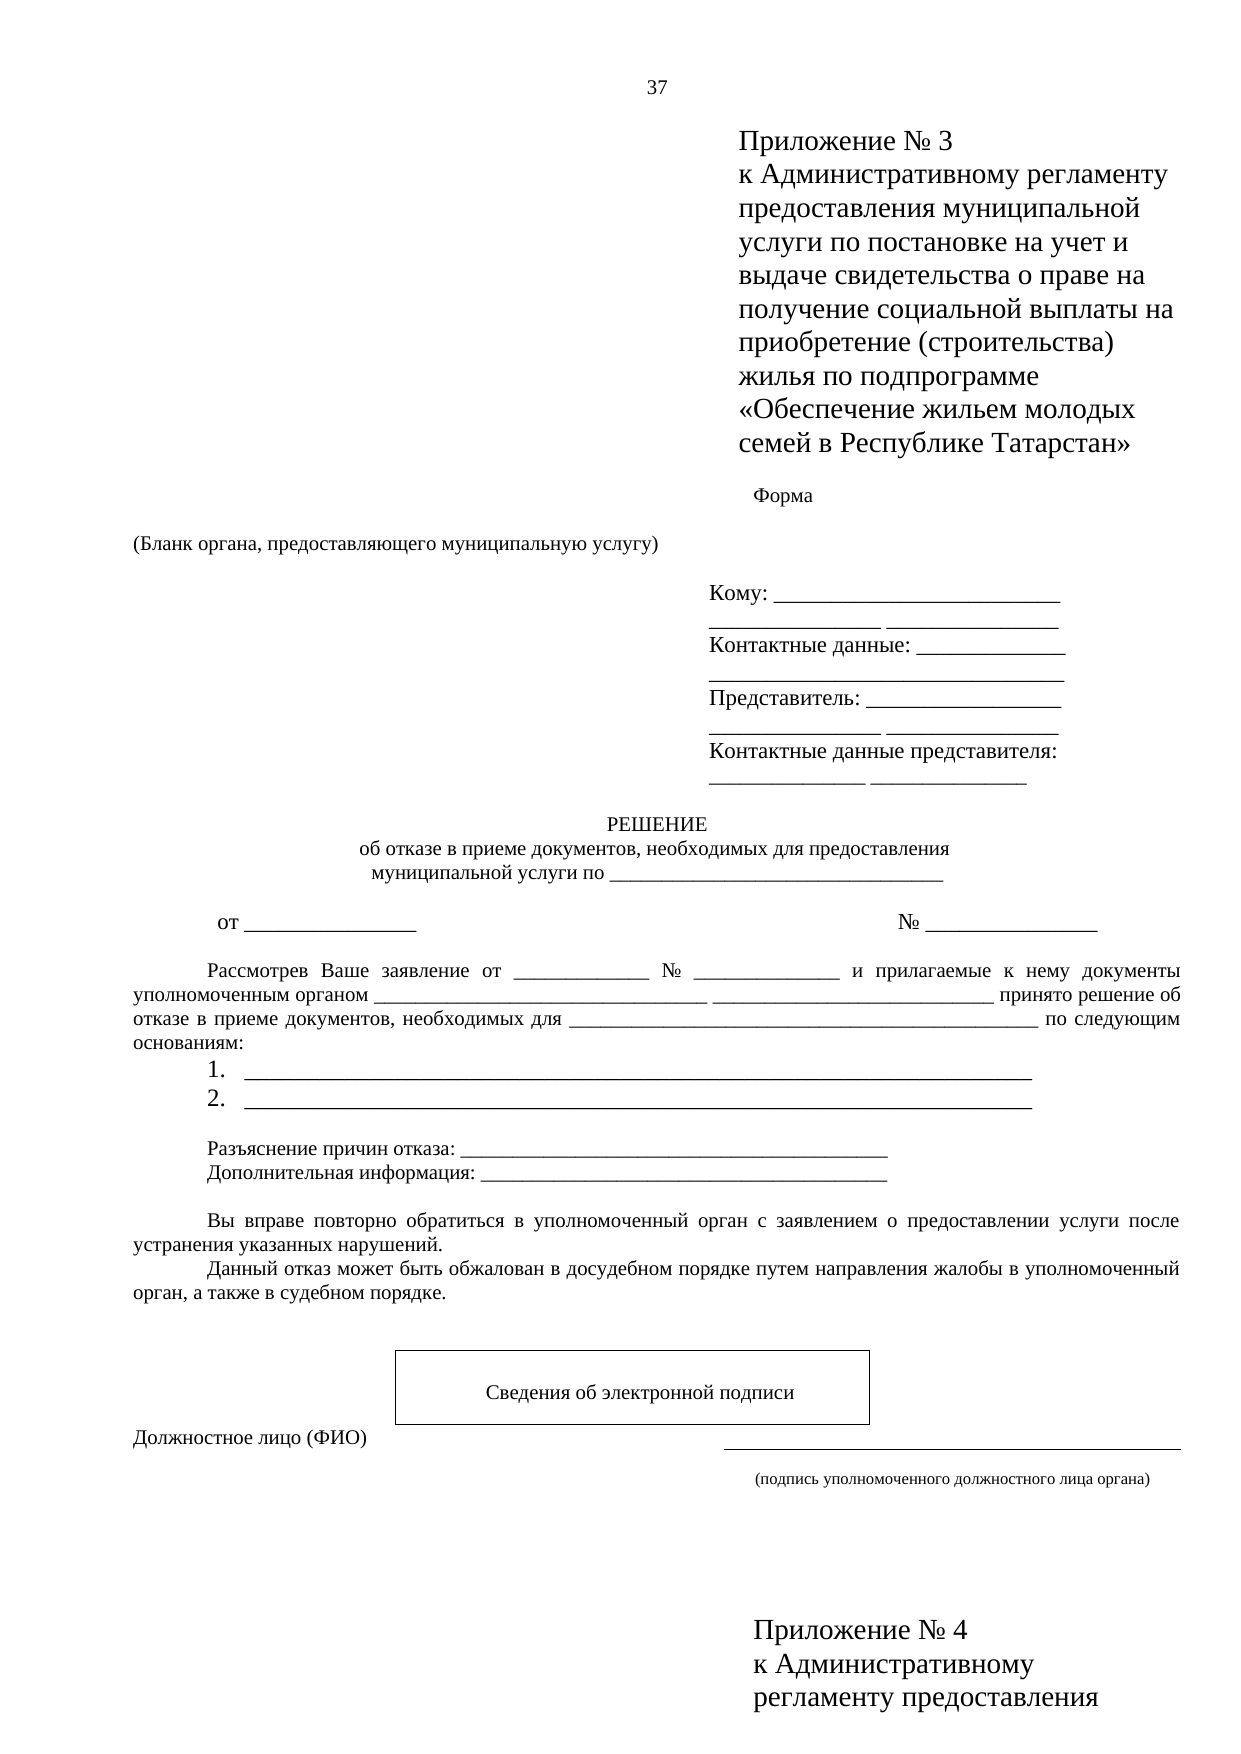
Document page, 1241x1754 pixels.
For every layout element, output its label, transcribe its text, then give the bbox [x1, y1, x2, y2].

text от _______________ № _______________ [133, 908, 1181, 934]
text Форма [753, 483, 1181, 507]
text Приложение № 3 [738, 123, 1181, 157]
text Представитель: _________________ _______________ _______________ [709, 684, 1181, 737]
text (подпись уполномоченного должностного лица органа) [723, 1450, 1181, 1488]
text Вы вправе повторно обратиться в уполномоченный орган с заявлением о предоставлении услуги после устранения указанных нарушений. [133, 1208, 1181, 1256]
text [753, 1646, 1181, 1713]
text Разъяснение причин отказа: _________________________________________ [133, 1136, 1181, 1160]
text _______________ _______________ [709, 763, 1181, 787]
text об отказе в приеме документов, необходимых для предоставления муниципальной услуги по ________________________________ [133, 836, 1181, 884]
text Контактные данные: _____________ _______________________________ [709, 632, 1181, 684]
text РЕШЕНИЕ [133, 811, 1181, 836]
text Дополнительная информация: _______________________________________ [133, 1160, 1181, 1184]
list _______________________________________________________________ [207, 1083, 1181, 1112]
text Контактные данные представителя: [709, 737, 1181, 763]
text Рассмотрев Ваше заявление от _____________ № ______________ и прилагаемые к нему документы уполномоченным органом ________________________________ ___________________________ принято решение об отказе в приеме документов, необходимых для _____________________________________________ по следующим основаниям: [133, 958, 1181, 1054]
text Должностное лицо (ФИО) [133, 1425, 1181, 1449]
text Приложение № 4 [753, 1612, 1181, 1646]
text Данный отказ может быть обжалован в досудебном порядке путем направления жалобы в уполномоченный орган, а также в судебном порядке. [133, 1256, 1181, 1304]
text Кому: _________________________ _______________ _______________ [709, 579, 1181, 632]
list _______________________________________________________________ [207, 1054, 1181, 1083]
text (Бланк органа, предоставляющего муниципальную услугу) [133, 531, 1181, 555]
